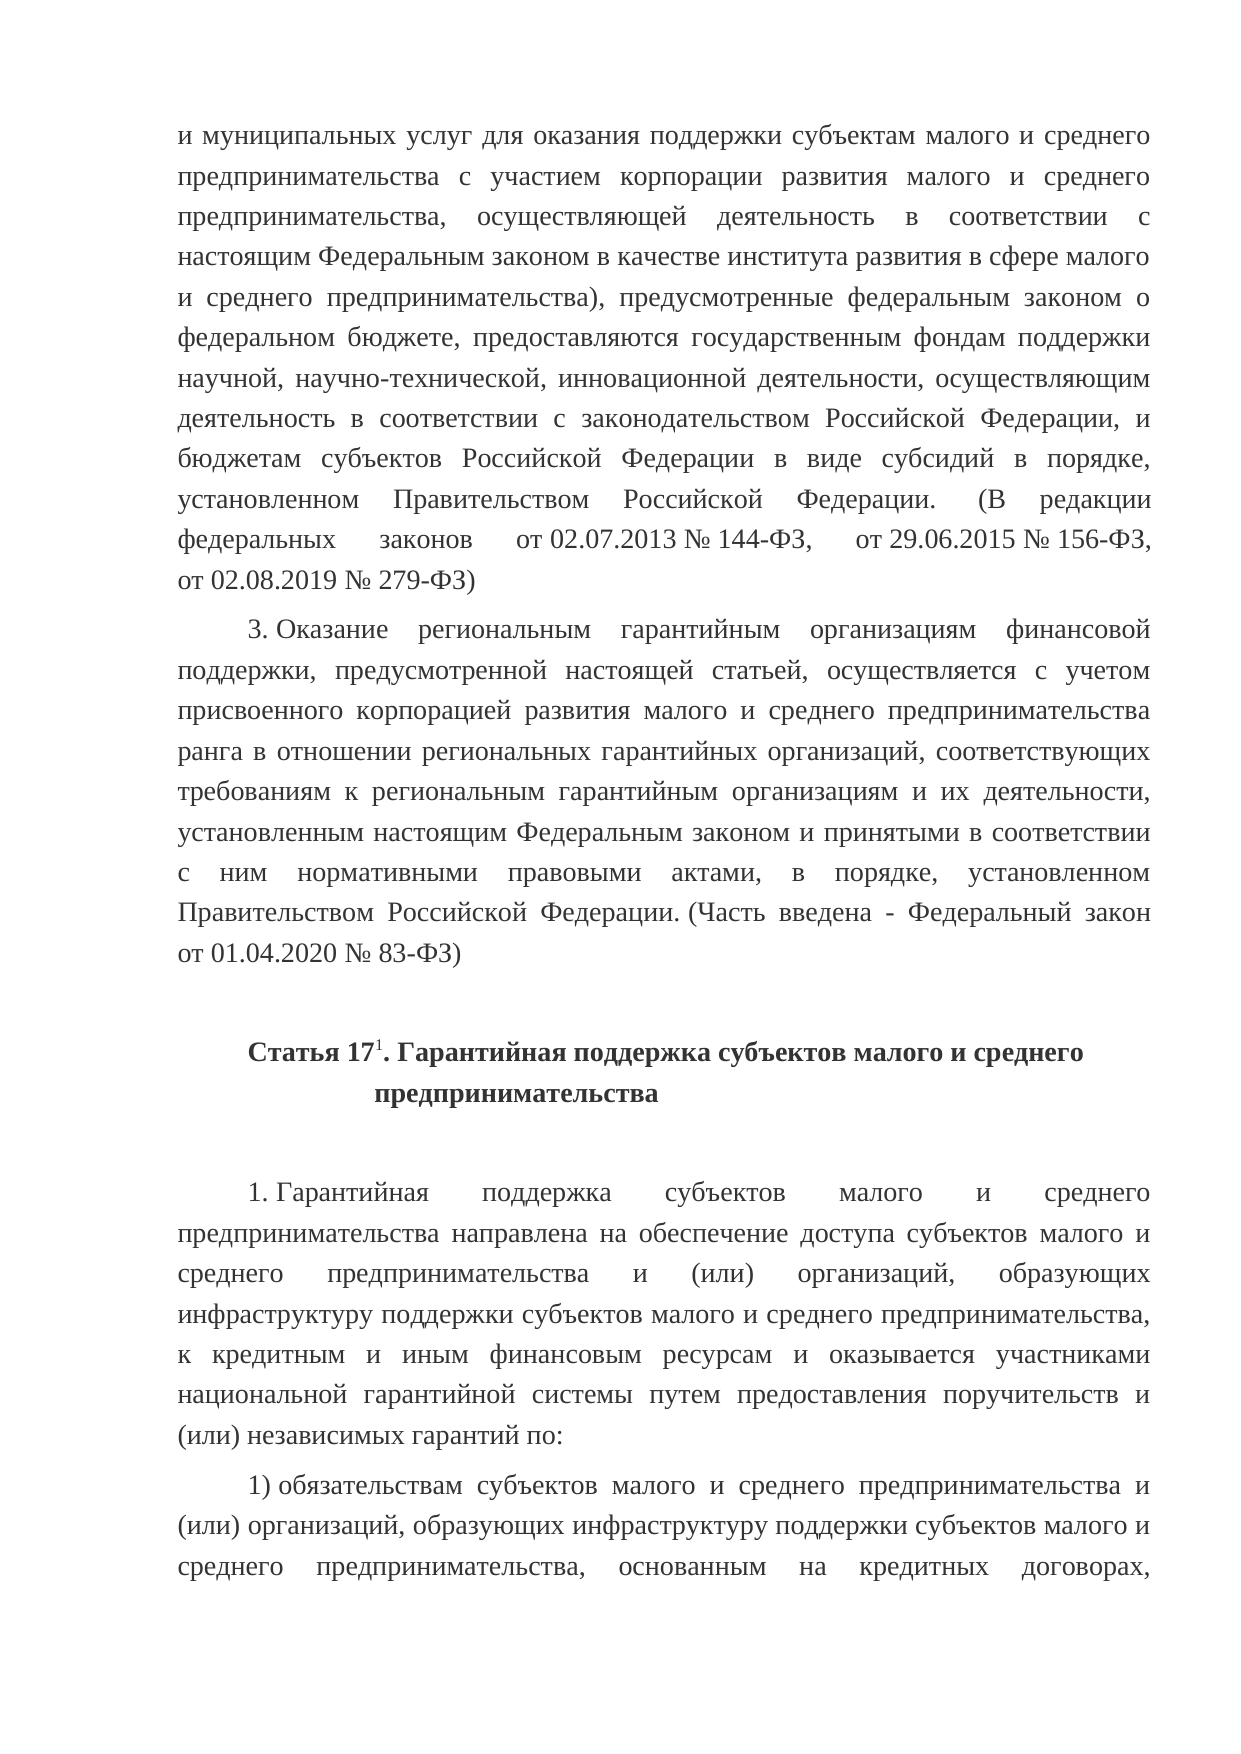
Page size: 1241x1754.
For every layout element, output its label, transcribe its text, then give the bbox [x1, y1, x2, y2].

text 1. Гарантийная поддержка субъектов малого и среднего предпринимательства направлена на обеспечение доступа субъектов малого и среднего предпринимательства и (или) организаций, образующих инфраструктуру поддержки субъектов малого и среднего предпринимательства, к кредитным и иным финансовым ресурсам и оказывается участниками национальной гарантийной системы путем предоставления поручительств и (или) независимых гарантий по: [177, 1175, 1152, 1450]
text Статья 171. Гарантийная поддержка субъектов малого и среднего предпринимательства [247, 1035, 1152, 1108]
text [177, 118, 1152, 595]
text 3. Оказание региональным гарантийным организациям финансовой поддержки, предусмотренной настоящей статьей, осуществляется с учетом присвоенного корпорацией развития малого и среднего предпринимательства ранга в отношении региональных гарантийных организаций, соответствующих требованиям к региональным гарантийным организациям и их деятельности, установленным настоящим Федеральным законом и принятыми в соответствии с ним нормативными правовыми актами, в порядке, установленном Правительством Российской Федерации. (Часть введена - Федеральный закон от 01.04.2020 № 83-ФЗ) [177, 612, 1152, 968]
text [177, 1468, 1152, 1581]
